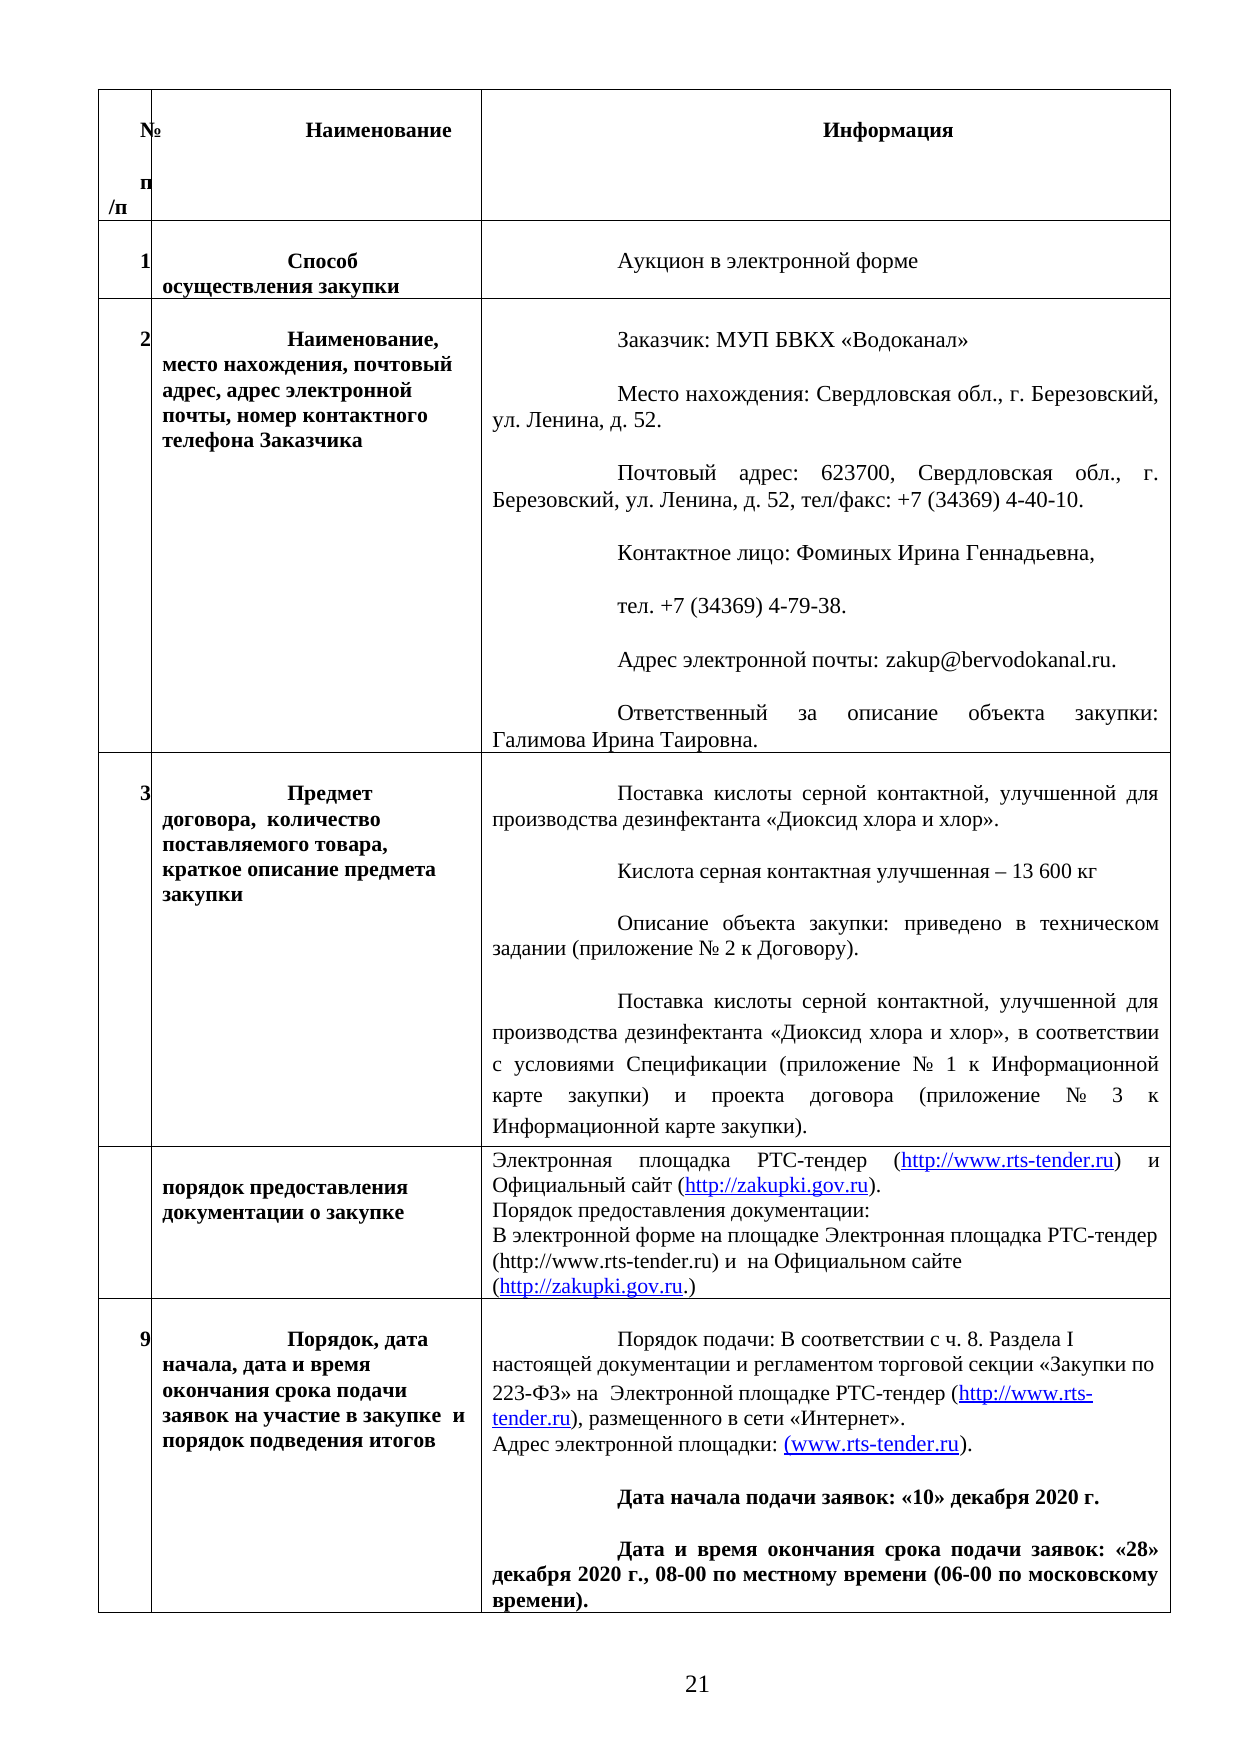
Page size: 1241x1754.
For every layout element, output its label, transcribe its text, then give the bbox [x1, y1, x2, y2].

table_cell Срок предоставления документации: с 10.12.2020 г. по 28.12.2020 г. Место предоставления документации: Электронная площадка РТС-тендер (http://www.rts-tender.ru) и Официальный сайт (http://zakupki.gov.ru). Порядок предоставления документации: В электронной форме на площадке Электронная площадка РТС-тендер (http://www.rts-tender.ru) и на Официальном сайте (http://zakupki.gov.ru.) [482, 1147, 1170, 1298]
table_cell Аукцион в электронной форме [482, 221, 1170, 298]
table_cell Наименование, место нахождения, почтовый адрес, адрес электронной почты, номер контактного телефона Заказчика [152, 299, 481, 752]
table_cell Заказчик: МУП БВКХ «Водоканал» Место нахождения: Свердловская обл., г. Березовский, ул. Ленина, д. 52. Почтовый адрес: 623700, Свердловская обл., г. Березовский, ул. Ленина, д. 52, тел/факс: +7 (34369) 4-40-10. Контактное лицо: Фоминых Ирина Геннадьевна, тел. +7 (34369) 4-79-38. Адрес электронной почты: zakup@bervodokanal.ru. Ответственный за описание объекта закупки: Галимова Ирина Таировна. [482, 299, 1170, 752]
table_header Наименование [152, 90, 481, 219]
table_cell 2 [99, 299, 151, 752]
table_cell 9 [99, 1299, 151, 1612]
table_cell 3 [99, 753, 151, 1146]
table_header № п/п [99, 90, 151, 219]
table_cell Срок, место и порядок предоставления документации о закупке [152, 1147, 481, 1298]
table_cell Способ осуществления закупки [152, 221, 481, 298]
table_cell Порядок, дата начала, дата и время окончания срока подачи заявок на участие в закупке и порядок подведения итогов [152, 1299, 481, 1612]
table_cell 8 [99, 1147, 151, 1298]
table_header Информация [482, 90, 1170, 219]
table_cell Порядок подачи: В соответствии с ч. 8. Раздела I настоящей документации и регламентом торговой секции «Закупки по 223-ФЗ» на Электронной площадке РТС-тендер (http://www.rts-tender.ru), размещенного в сети «Интернет». Адрес электронной площадки: (www.rts-tender.ru). Дата начала подачи заявок: «10» декабря 2020 г. Дата и время окончания срока подачи заявок: «28» декабря 2020 г., 08-00 по местному времени (06-00 по московскому времени). Порядок подведения итогов: В соответствии с п. 13.4 ч. 13. Раздела I настоящей документации и регламентом Электронной площадки РТС-тендер (http://www.rts-tender.ru), размещенного в сети «Интернет». [482, 1299, 1170, 1612]
table_cell Поставка кислоты серной контактной, улучшенной для производства дезинфектанта «Диоксид хлора и хлор». Кислота серная контактная улучшенная – 13 600 кг Описание объекта закупки: приведено в техническом задании (приложение № 2 к Договору). Поставка кислоты серной контактной, улучшенной для производства дезинфектанта «Диоксид хлора и хлор», в соответствии с условиями Спецификации (приложение № 1 к Информационной карте закупки) и проекта договора (приложение № 3 к Информационной карте закупки). [482, 753, 1170, 1146]
table_cell 1 [99, 221, 151, 298]
table_cell Предмет договора, количество поставляемого товара, краткое описание предмета закупки [152, 753, 481, 1146]
